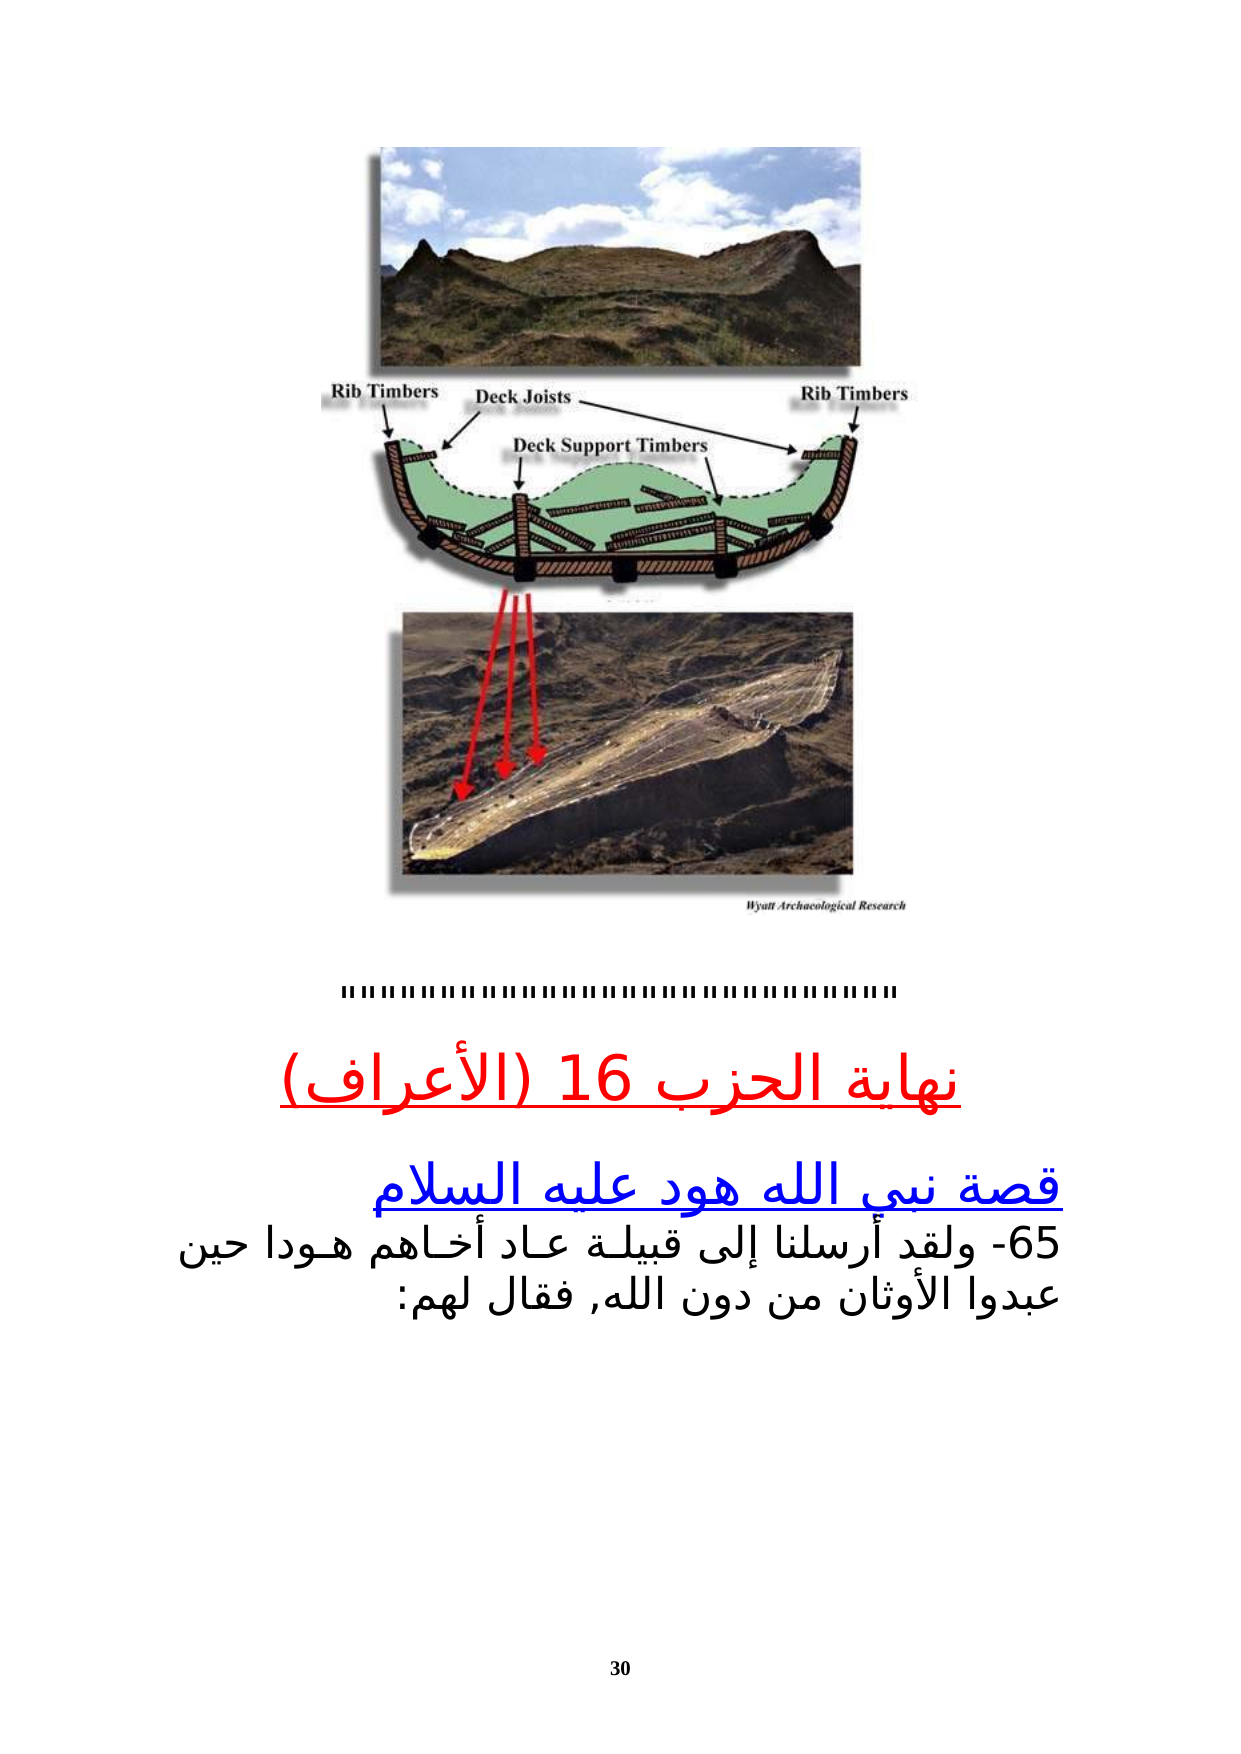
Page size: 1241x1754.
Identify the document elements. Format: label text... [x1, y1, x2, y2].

text قصة نبي الله هود عليه السلام [177, 1152, 1063, 1218]
text نهاية الحزب 16 (الأعراف) [177, 1043, 1063, 1116]
text 65- ولقد أرسلنا إلى قبيلة عاد أخاهم هودا حين عبدوا الأوثان من دون الله, فقال لهم: [177, 1218, 1063, 1320]
picture [321, 147, 919, 915]
text """""""""""""""""""""""""""" [177, 977, 1063, 1028]
